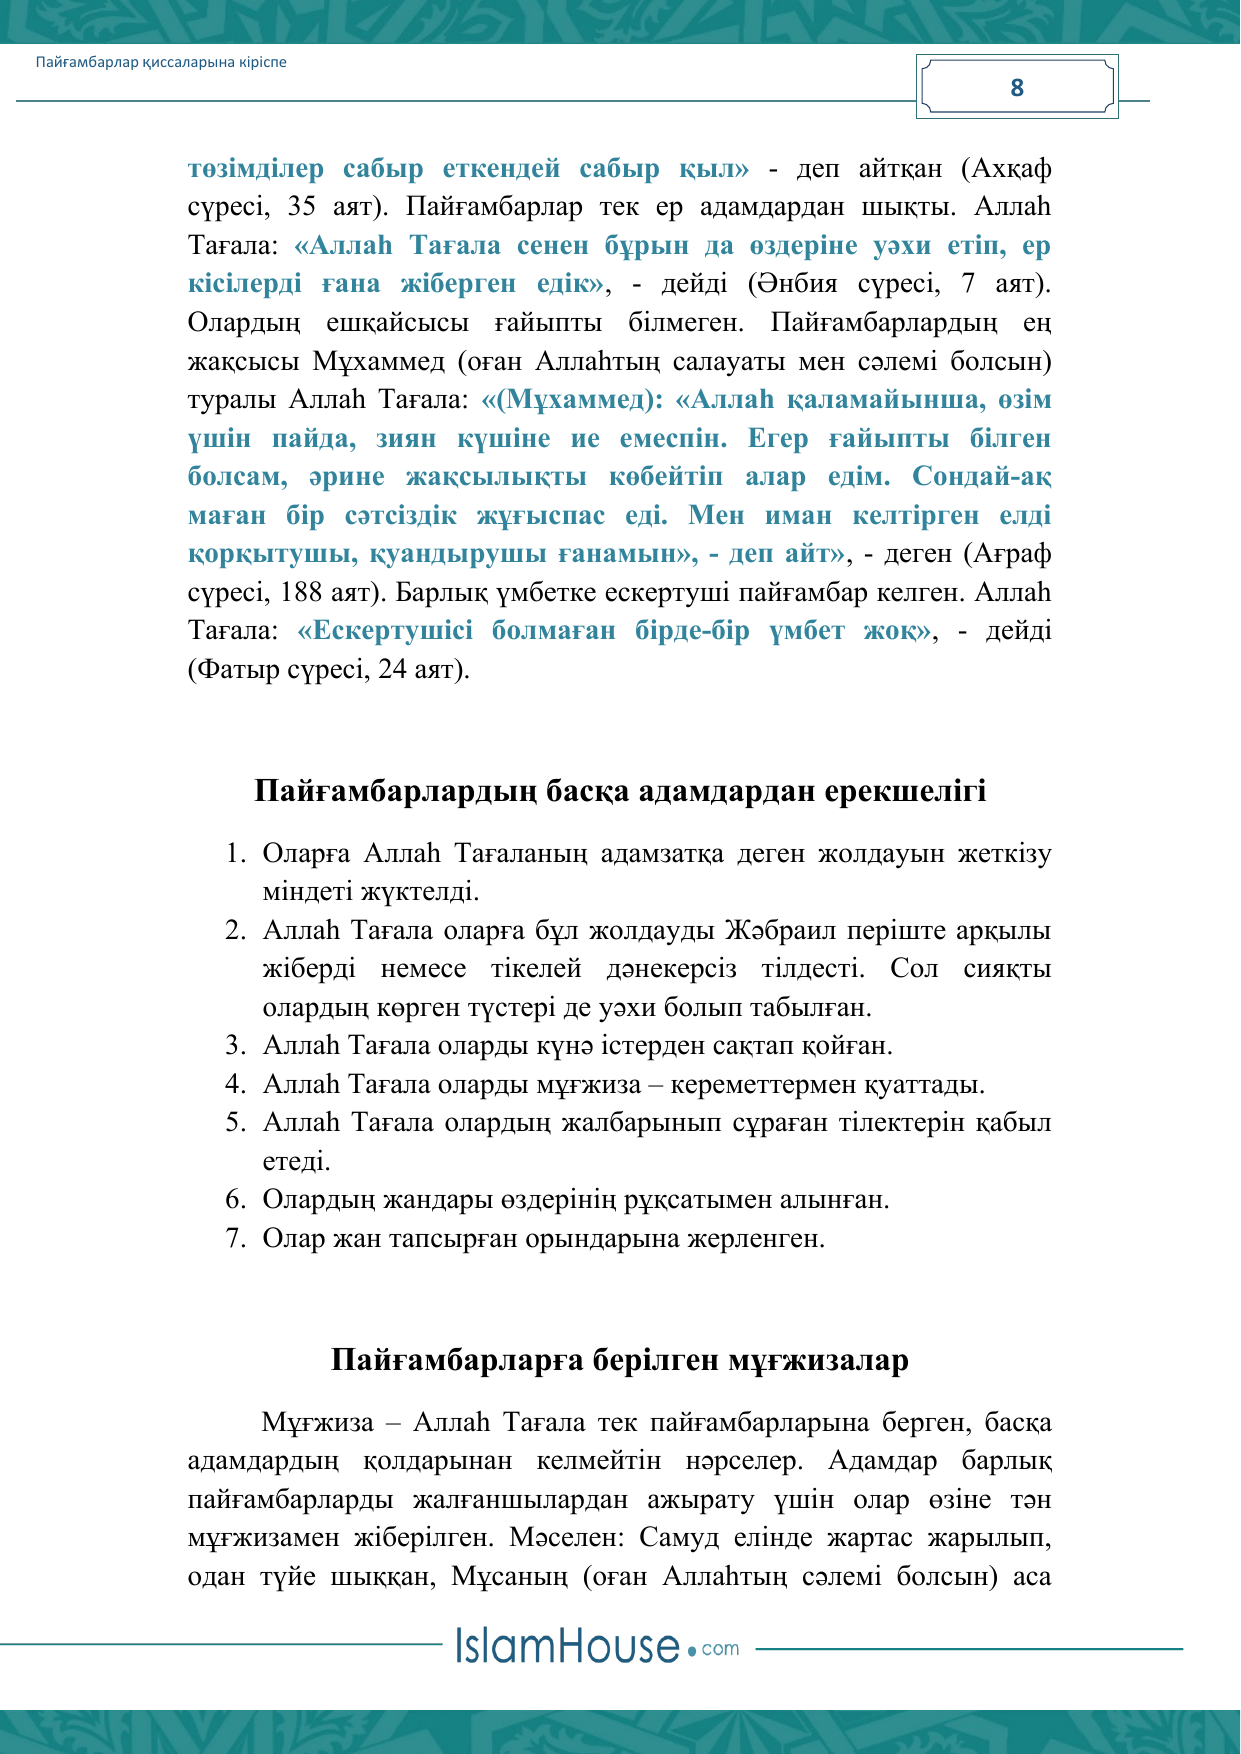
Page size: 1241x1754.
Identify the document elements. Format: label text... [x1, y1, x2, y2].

picture [0, 1618, 443, 1665]
picture [0, 1710, 1241, 1754]
list Аллаһ Тағала олардың жалбарынып сұраған тілектерін қабыл етеді. [225, 1104, 1053, 1177]
text Пайғамбарлардың басқа адамдардан ерекшелігі [187, 770, 1053, 808]
list Оларға Аллаһ Тағаланың адамзатқа деген жолдауын жеткізу міндеті жүктелді. [225, 835, 1053, 907]
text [187, 150, 1053, 684]
list Олардың жандары өздерінің рұқсатымен алынған. [225, 1182, 1053, 1215]
list Аллаһ Тағала оларды мұғжиза – кереметтермен қуаттады. [225, 1066, 1053, 1099]
list Олар жан тапсырған орындарына жерленген. [225, 1220, 1053, 1254]
list Аллаһ Тағала оларға бұл жолдауды Жәбраил періште арқылы жіберді немесе тікелей дәнекерсіз тілдесті. Сол сияқты олардың көрген түстері де уәхи болып табылған. [225, 912, 1053, 1022]
list Аллаһ Тағала оларды күнә істерден сақтап қойған. [225, 1027, 1053, 1061]
text Пайғамбарларға берілген мұғжизалар [187, 1339, 1053, 1377]
picture [0, 0, 1240, 44]
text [187, 1404, 1053, 1591]
picture [447, 1620, 1184, 1672]
